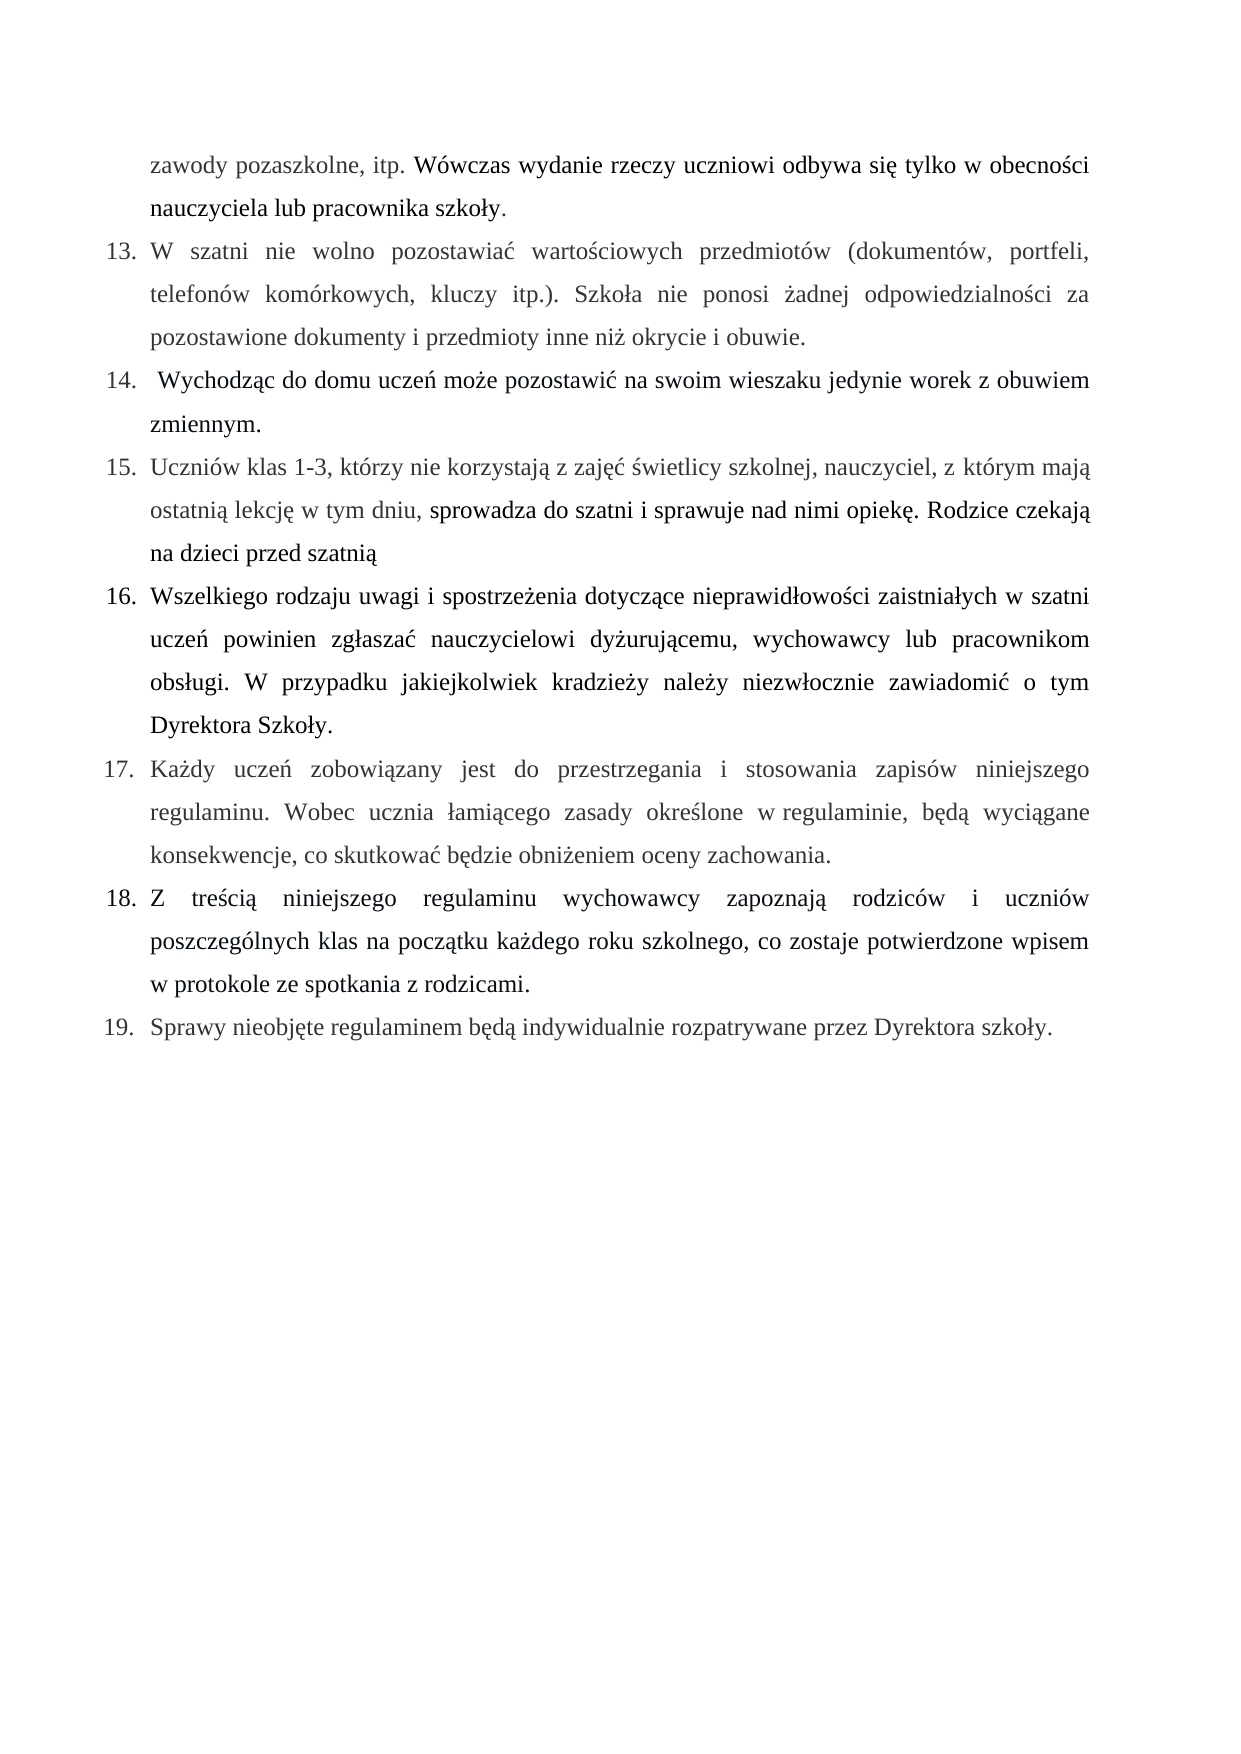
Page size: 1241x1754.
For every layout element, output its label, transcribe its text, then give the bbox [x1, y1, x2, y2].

list Sprawy nieobjęte regulaminem będą indywidualnie rozpatrywane przez Dyrektora szkoły. [103, 1012, 1090, 1041]
list Wychodząc do domu uczeń może pozostawić na swoim wieszaku jedynie worek z obuwiem zmiennym. [106, 366, 1090, 437]
list Wszelkiego rodzaju uwagi i spostrzeżenia dotyczące nieprawidłowości zaistniałych w szatni uczeń powinien zgłaszać nauczycielowi dyżurującemu, wychowawcy lub pracownikom obsługi. W przypadku jakiejkolwiek kradzieży należy niezwłocznie zawiadomić o tym Dyrektora Szkoły. [106, 581, 1090, 739]
list Uczniów klas 1-3, którzy nie korzystają z zajęć świetlicy szkolnej, nauczyciel, z którym mają ostatnią lekcję w tym dniu, sprowadza do szatni i sprawuje nad nimi opiekę. Rodzice czekają na dzieci przed szatnią [106, 452, 1090, 567]
list Z treścią niniejszego regulaminu wychowawcy zapoznają rodziców i uczniów poszczególnych klas na początku każdego roku szkolnego, co zostaje potwierdzone wpisem w protokole ze spotkania z rodzicami. [106, 883, 1090, 998]
list Każdy uczeń zobowiązany jest do przestrzegania i stosowania zapisów niniejszego regulaminu. Wobec ucznia łamiącego zasady określone w regulaminie, będą wyciągane konsekwencje, co skutkować będzie obniżeniem oceny zachowania. [103, 754, 1090, 869]
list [106, 150, 1090, 222]
list W szatni nie wolno pozostawiać wartościowych przedmiotów (dokumentów, portfeli, telefonów komórkowych, kluczy itp.). Szkoła nie ponosi żadnej odpowiedzialności za pozostawione dokumenty i przedmioty inne niż okrycie i obuwie. [106, 236, 1090, 351]
